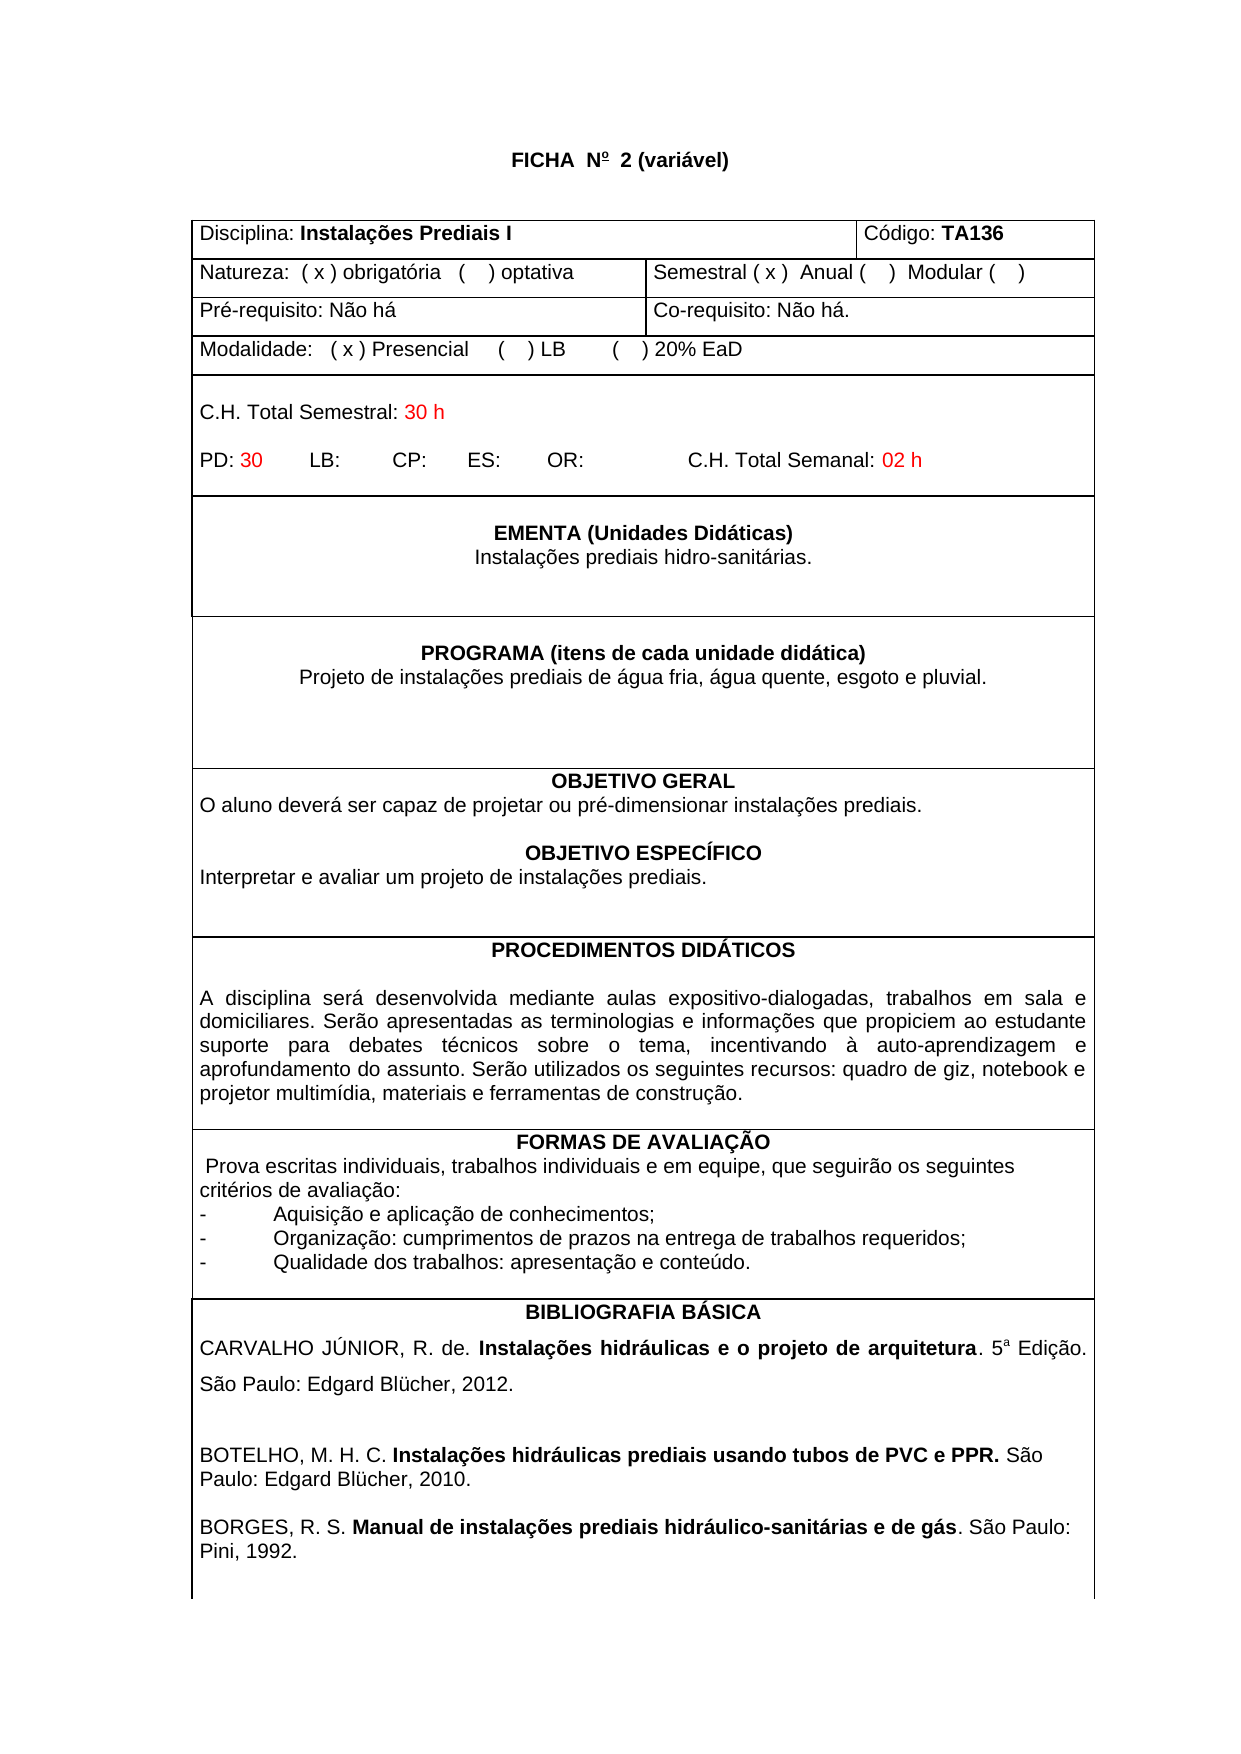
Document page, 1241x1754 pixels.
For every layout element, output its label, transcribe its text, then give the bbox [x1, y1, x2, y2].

table_cell EMENTA (Unidades Didáticas) Instalações prediais hidro-sanitárias. [193, 497, 1094, 616]
table_cell OBJETIVO GERAL O aluno deverá ser capaz de projetar ou pré-dimensionar instalações prediais. OBJETIVO ESPECÍFICO Interpretar e avaliar um projeto de instalações prediais. [193, 769, 1094, 936]
table_cell Pré-requisito: Não há [193, 298, 645, 335]
table_cell FORMAS DE AVALIAÇÃO Prova escritas individuais, trabalhos individuais e em equipe, que seguirão os seguintes critérios de avaliação: Aquisição e aplicação de conhecimentos; Organização: cumprimentos de prazos na entrega de trabalhos requeridos; Qualidade dos trabalhos: apresentação e conteúdo. [193, 1130, 1094, 1298]
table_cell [193, 1300, 1094, 1599]
table_cell PROGRAMA (itens de cada unidade didática) Projeto de instalações prediais de água fria, água quente, esgoto e pluvial. [193, 617, 1094, 768]
table_cell Semestral ( x ) Anual ( ) Modular ( ) [647, 260, 1094, 297]
table_header Código: TA136 [857, 221, 1094, 258]
table_cell Co-requisito: Não há. [647, 298, 1094, 335]
text FICHA No 2 (variável) [177, 148, 1063, 172]
table_cell PROCEDIMENTOS DIDÁTICOS A disciplina será desenvolvida mediante aulas expositivo-dialogadas, trabalhos em sala e domiciliares. Serão apresentadas as terminologias e informações que propiciem ao estudante suporte para debates técnicos sobre o tema, incentivando à auto-aprendizagem e aprofundamento do assunto. Serão utilizados os seguintes recursos: quadro de giz, notebook e projetor multimídia, materiais e ferramentas de construção. [193, 938, 1094, 1129]
table_cell Modalidade: ( x ) Presencial ( ) LB ( ) 20% EaD [193, 337, 1094, 374]
table_cell Natureza: ( x ) obrigatória ( ) optativa [193, 260, 645, 297]
table_cell C.H. Total Semestral: 30 h PD: 30 LB: CP: ES: OR: C.H. Total Semanal: 02 h [193, 376, 1094, 495]
table_header Disciplina: Instalações Prediais I [193, 221, 856, 258]
